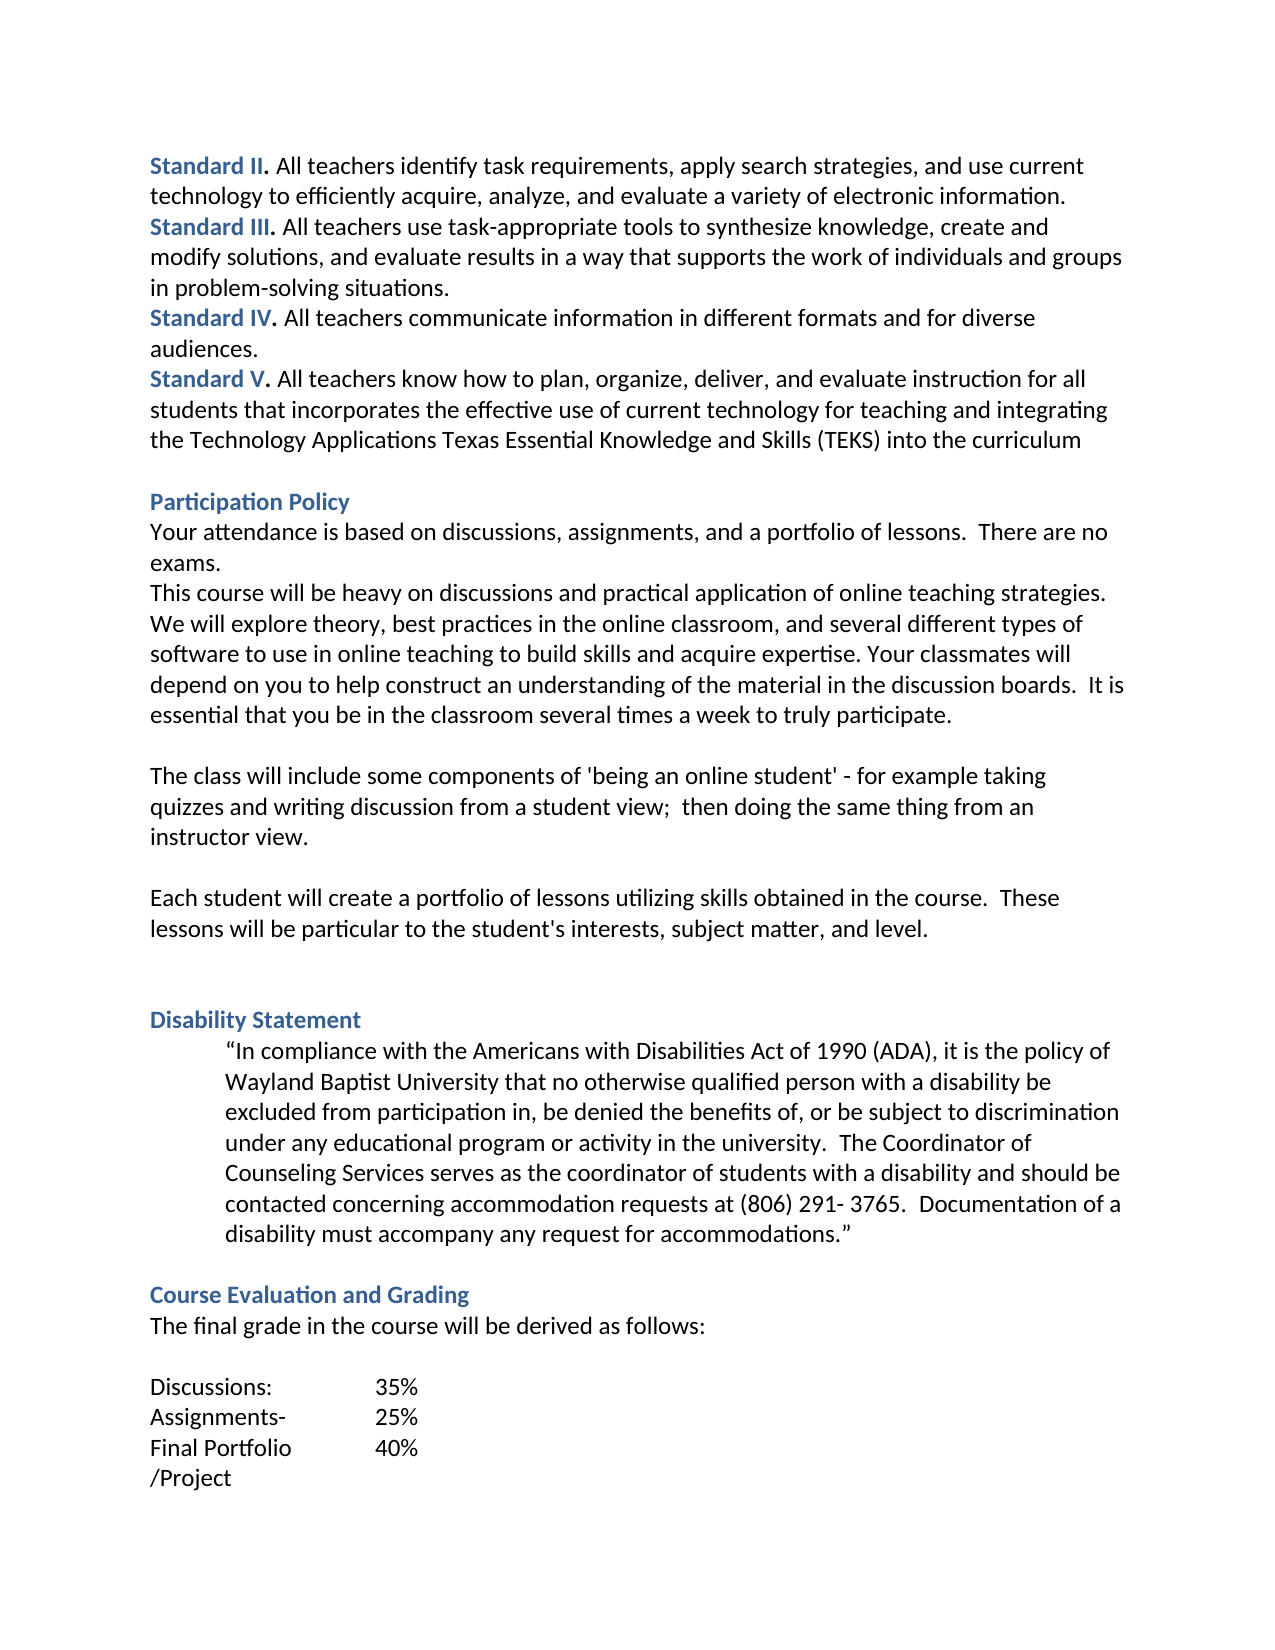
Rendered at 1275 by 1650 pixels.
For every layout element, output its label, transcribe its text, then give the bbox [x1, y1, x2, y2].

text Standard IV. All teachers communicate information in different formats and for diverse audiences. [150, 303, 1125, 364]
text Standard II. All teachers identify task requirements, apply search strategies, and use current technology to efficiently acquire, analyze, and evaluate a variety of electronic information. [150, 150, 1125, 211]
text Each student will create a portfolio of lessons utilizing skills obtained in the course. These lessons will be particular to the student's interests, subject matter, and level. [150, 882, 1125, 943]
subtitle Course Evaluation and Grading [150, 1279, 1125, 1310]
text Final Portfolio 40% [150, 1432, 1125, 1462]
text Assignments- 25% [150, 1401, 1125, 1432]
subtitle Participation Policy [150, 486, 1125, 516]
text /Project [150, 1462, 1125, 1493]
text The final grade in the course will be derived as follows: [150, 1310, 1125, 1340]
text The class will include some components of 'being an online student' - for example taking quizzes and writing discussion from a student view; then doing the same thing from an instructor view. [150, 760, 1125, 852]
text We will explore theory, best practices in the online classroom, and several different types of software to use in online teaching to build skills and acquire expertise. Your classmates will depend on you to help construct an understanding of the material in the discussion boards. It is essential that you be in the classroom several times a week to truly participate. [150, 608, 1125, 730]
text Standard III. All teachers use task-appropriate tools to synthesize knowledge, create and modify solutions, and evaluate results in a way that supports the work of individuals and groups in problem-solving situations. [150, 211, 1125, 303]
text Your attendance is based on discussions, assignments, and a portfolio of lessons. There are no exams. [150, 516, 1125, 577]
text This course will be heavy on discussions and practical application of online teaching strategies. [150, 577, 1125, 608]
text Discussions: 35% [150, 1371, 1125, 1401]
text Standard V. All teachers know how to plan, organize, deliver, and evaluate instruction for all students that incorporates the effective use of current technology for teaching and integrating the Technology Applications Texas Essential Knowledge and Skills (TEKS) into the curriculum [150, 364, 1125, 455]
list “In compliance with the Americans with Disabilities Act of 1990 (ADA), it is the policy of Wayland Baptist University that no otherwise qualified person with a disability be excluded from participation in, be denied the benefits of, or be subject to discrimination under any educational program or activity in the university. The Coordinator of Counseling Services serves as the coordinator of students with a disability and should be contacted concerning accommodation requests at (806) 291- 3765. Documentation of a disability must accompany any request for accommodations.” [225, 1035, 1125, 1249]
subtitle Disability Statement [150, 1004, 1125, 1035]
